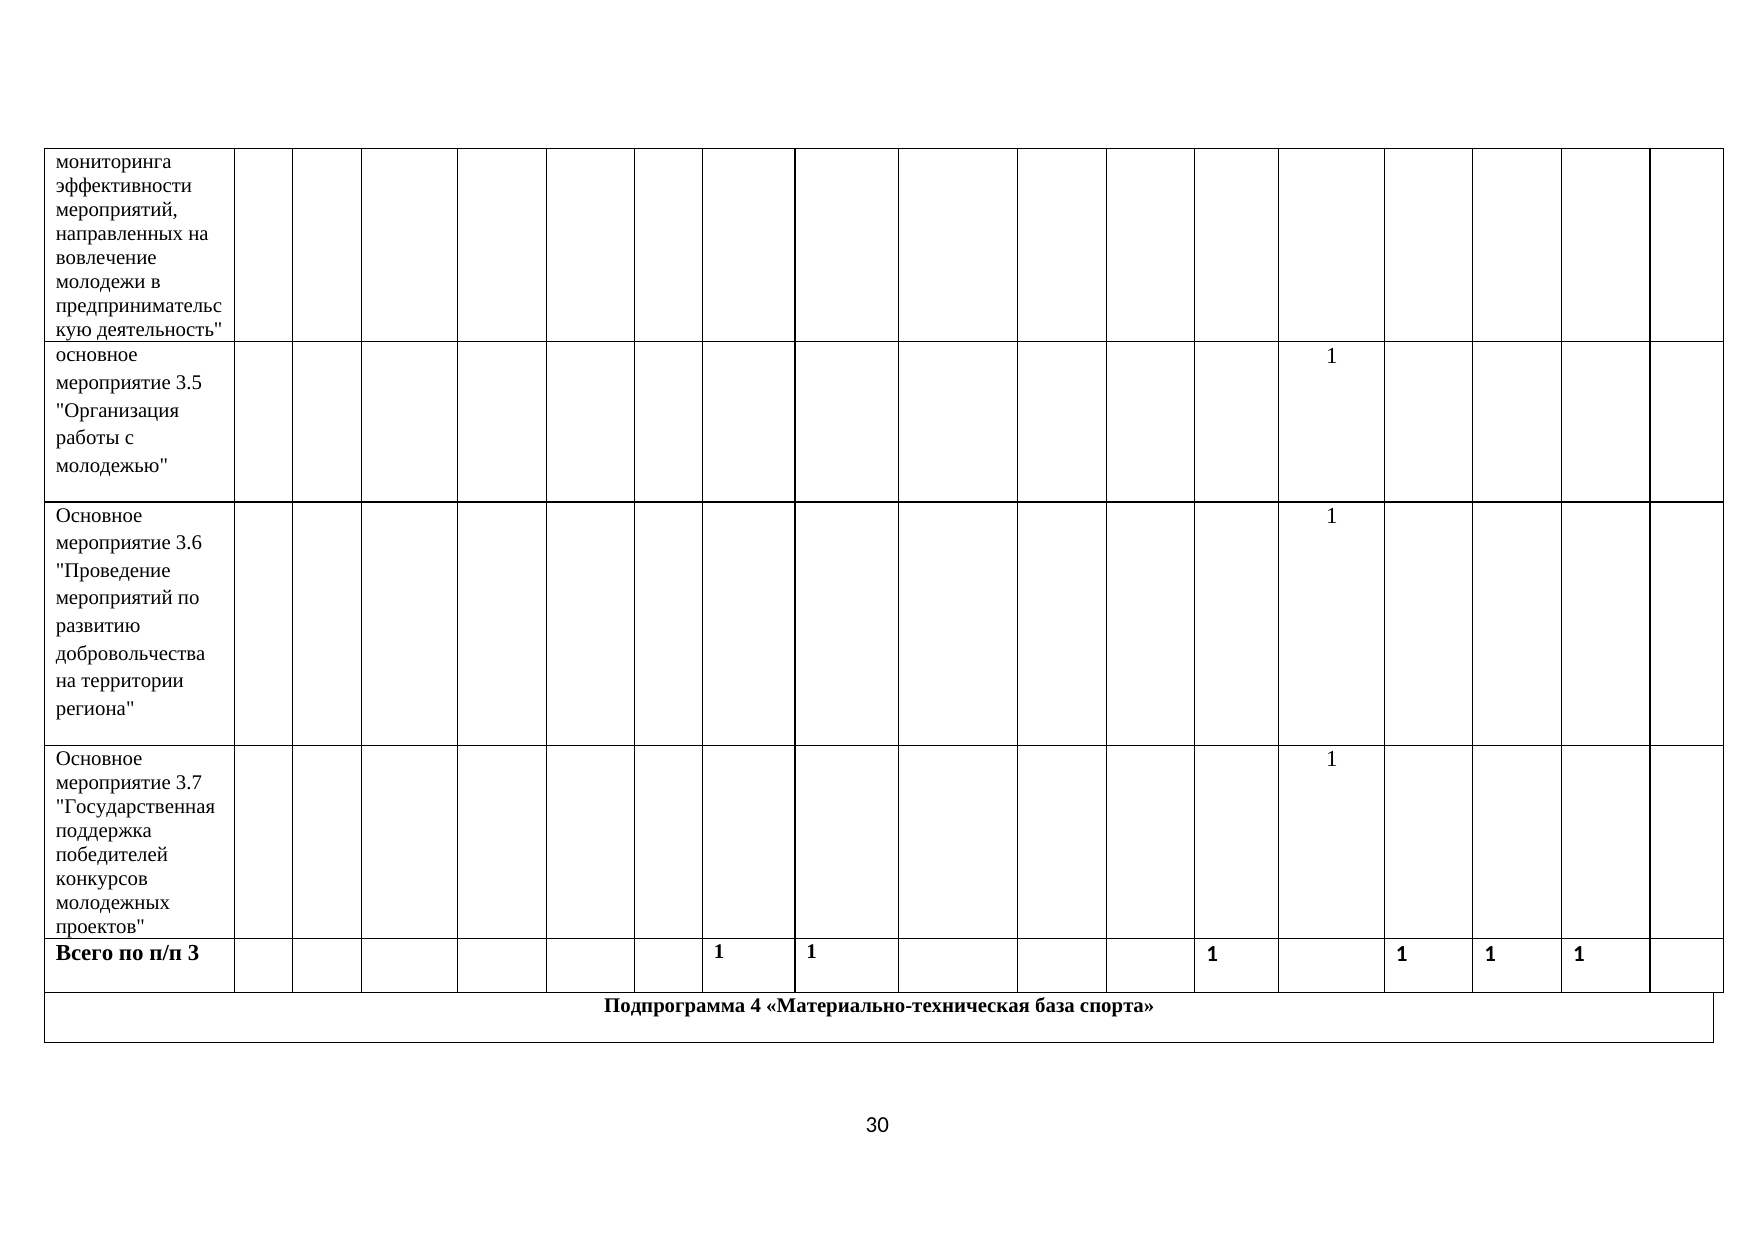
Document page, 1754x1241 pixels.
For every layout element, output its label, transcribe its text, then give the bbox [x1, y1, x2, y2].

table_cell [547, 149, 634, 341]
table_cell [362, 746, 457, 938]
table_cell [1018, 149, 1106, 341]
table_cell 1 [1562, 939, 1649, 992]
table_cell [703, 746, 794, 938]
table_cell [1651, 746, 1723, 938]
table_cell Основное мероприятие 3.7 "Государственная поддержка победителей конкурсов молодежных проектов" [45, 746, 234, 938]
table_cell [899, 149, 1017, 341]
table_cell [1651, 939, 1723, 992]
table_cell [547, 342, 634, 501]
table_cell [1195, 746, 1278, 938]
table_cell [362, 503, 457, 744]
table_cell [458, 149, 546, 341]
table_cell Всего по п/п 3 [45, 939, 234, 992]
table_cell Подпрограмма 4 «Материально-техническая база спорта» [45, 993, 1713, 1042]
table_cell [1473, 342, 1561, 501]
table_cell [293, 746, 361, 938]
table_cell 1 [1473, 939, 1561, 992]
table_cell [796, 342, 898, 501]
table_cell [235, 503, 292, 744]
table_cell [1018, 746, 1106, 938]
table_cell 1 [1195, 939, 1278, 992]
table_cell 1 [703, 939, 794, 992]
table_cell [1473, 503, 1561, 744]
table_cell [547, 503, 634, 744]
table_cell [703, 503, 794, 744]
table_cell [796, 149, 898, 341]
table_cell [1107, 342, 1194, 501]
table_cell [45, 149, 234, 341]
table_cell [1195, 342, 1278, 501]
table_cell [1385, 342, 1472, 501]
table_cell [1562, 746, 1649, 938]
table_cell [293, 939, 361, 992]
table_cell [1385, 746, 1472, 938]
table_cell [1385, 149, 1472, 341]
table_cell [458, 939, 546, 992]
table_cell [1651, 149, 1723, 341]
table_cell [899, 342, 1017, 501]
table_cell основное мероприятие 3.5 "Организация работы с молодежью" [45, 342, 234, 501]
table_cell [1107, 939, 1194, 992]
table_cell 1 [1385, 939, 1472, 992]
table_cell [1562, 503, 1649, 744]
table_cell [899, 503, 1017, 744]
table_cell 1 [1279, 746, 1384, 938]
table_cell [458, 342, 546, 501]
table_cell [1195, 149, 1278, 341]
table_cell [235, 746, 292, 938]
table_cell [1107, 503, 1194, 744]
table_cell [635, 149, 702, 341]
table_cell [362, 149, 457, 341]
table_cell [1562, 342, 1649, 501]
table_cell [1562, 149, 1649, 341]
table_cell [547, 939, 634, 992]
table_cell [1018, 939, 1106, 992]
table_cell [635, 939, 702, 992]
table_cell [1473, 149, 1561, 341]
table_cell [458, 503, 546, 744]
table_cell [1651, 342, 1723, 501]
table_cell [703, 342, 794, 501]
table_cell [235, 342, 292, 501]
table_cell [635, 746, 702, 938]
table_cell [293, 149, 361, 341]
table_cell [362, 939, 457, 992]
table_cell 1 [1279, 503, 1384, 744]
table_cell 1 [796, 939, 898, 992]
table_cell [293, 342, 361, 501]
table_cell [899, 939, 1017, 992]
table_cell [293, 503, 361, 744]
table_cell [635, 342, 702, 501]
table_cell [235, 939, 292, 992]
table_cell Основное мероприятие 3.6 "Проведение мероприятий по развитию добровольчества на территории региона" [45, 503, 234, 744]
table_cell [703, 149, 794, 341]
table_cell [235, 149, 292, 341]
table_cell [796, 503, 898, 744]
table_cell [899, 746, 1017, 938]
table_cell [1018, 503, 1106, 744]
table_cell [1107, 746, 1194, 938]
table_cell [547, 746, 634, 938]
table_cell 1 [1279, 149, 1384, 341]
table_cell [1385, 503, 1472, 744]
table_cell 1 [1279, 342, 1384, 501]
table_cell [362, 342, 457, 501]
table_cell [1279, 939, 1384, 992]
table_cell [1018, 342, 1106, 501]
table_cell [1195, 503, 1278, 744]
table_cell [458, 746, 546, 938]
table_cell [635, 503, 702, 744]
table_cell [1473, 746, 1561, 938]
table_cell [796, 746, 898, 938]
table_cell [1651, 503, 1723, 744]
table_cell [1107, 149, 1194, 341]
